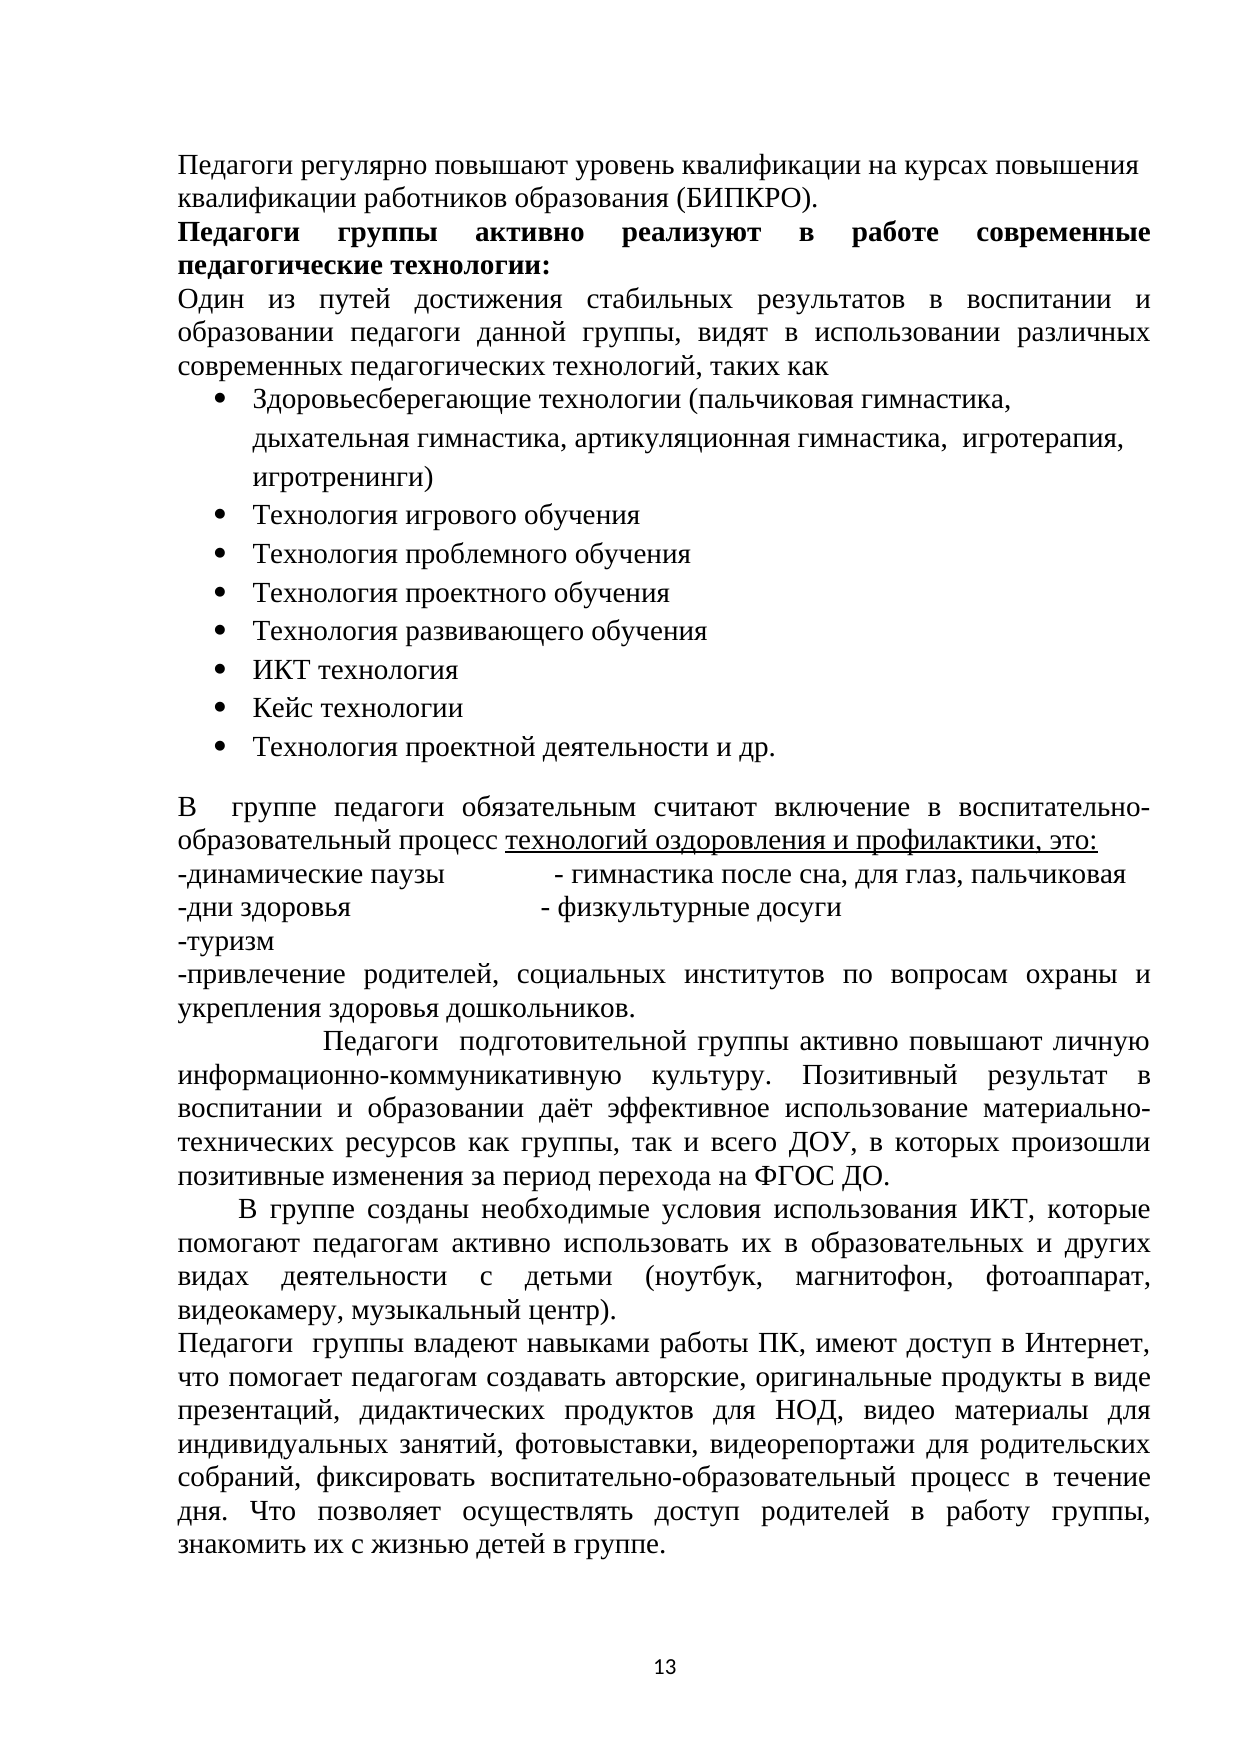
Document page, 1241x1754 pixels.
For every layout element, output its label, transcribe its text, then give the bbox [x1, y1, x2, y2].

text В группе созданы необходимые условия использования ИКТ, которые помогают педагогам активно использовать их в образовательных и других видах деятельности с детьми (ноутбук, магнитофон, фотоаппарат, видеокамеру, музыкальный центр). [177, 1191, 1152, 1325]
list Технология проектного обучения [215, 575, 1152, 608]
text Педагоги группы активно реализуют в работе современные педагогические технологии: [177, 214, 1152, 281]
text Педагоги регулярно повышают уровень квалификации на курсах повышения квалификации работников образования (БИПКРО). [177, 147, 1152, 214]
text Педагоги группы владеют навыками работы ПК, имеют доступ в Интернет, что помогает педагогам создавать авторские, оригинальные продукты в виде презентаций, дидактических продуктов для НОД, видео материалы для индивидуальных занятий, фотовыставки, видеорепортажи для родительских собраний, фиксировать воспитательно-образовательный процесс в течение дня. Что позволяет осуществлять доступ родителей в работу группы, знакомить их с жизнью детей в группе. [177, 1325, 1152, 1560]
text Педагоги подготовительной группы активно повышают личную информационно-коммуникативную культуру. Позитивный результат в воспитании и образовании даёт эффективное использование материально-технических ресурсов как группы, так и всего ДОУ, в которых произошли позитивные изменения за период перехода на ФГОС ДО. [177, 1023, 1152, 1191]
list Технология игрового обучения [215, 497, 1152, 531]
text -динамические паузы - гимнастика после сна, для глаз, пальчиковая [177, 856, 1152, 889]
list Технология развивающего обучения [215, 613, 1152, 647]
text -дни здоровья - физкультурные досуги [177, 889, 1152, 923]
text -привлечение родителей, социальных институтов по вопросам охраны и укрепления здоровья дошкольников. [177, 956, 1152, 1023]
list Технология проблемного обучения [215, 536, 1152, 570]
text В группе педагоги обязательным считают включение в воспитательно-образовательный процесс технологий оздоровления и профилактики, это: [177, 789, 1152, 856]
list Технология проектной деятельности и др. [215, 729, 1152, 763]
text -туризм [177, 923, 1152, 956]
list Кейс технологии [215, 691, 1152, 724]
text Один из путей достижения стабильных результатов в воспитании и образовании педагоги данной группы, видят в использовании различных современных педагогических технологий, таких как [177, 281, 1152, 382]
list Здоровьесберегающие технологии (пальчиковая гимнастика, дыхательная гимнастика, артикуляционная гимнастика, игротерапия, игротренинги) [215, 382, 1152, 492]
list ИКТ технология [215, 652, 1152, 686]
